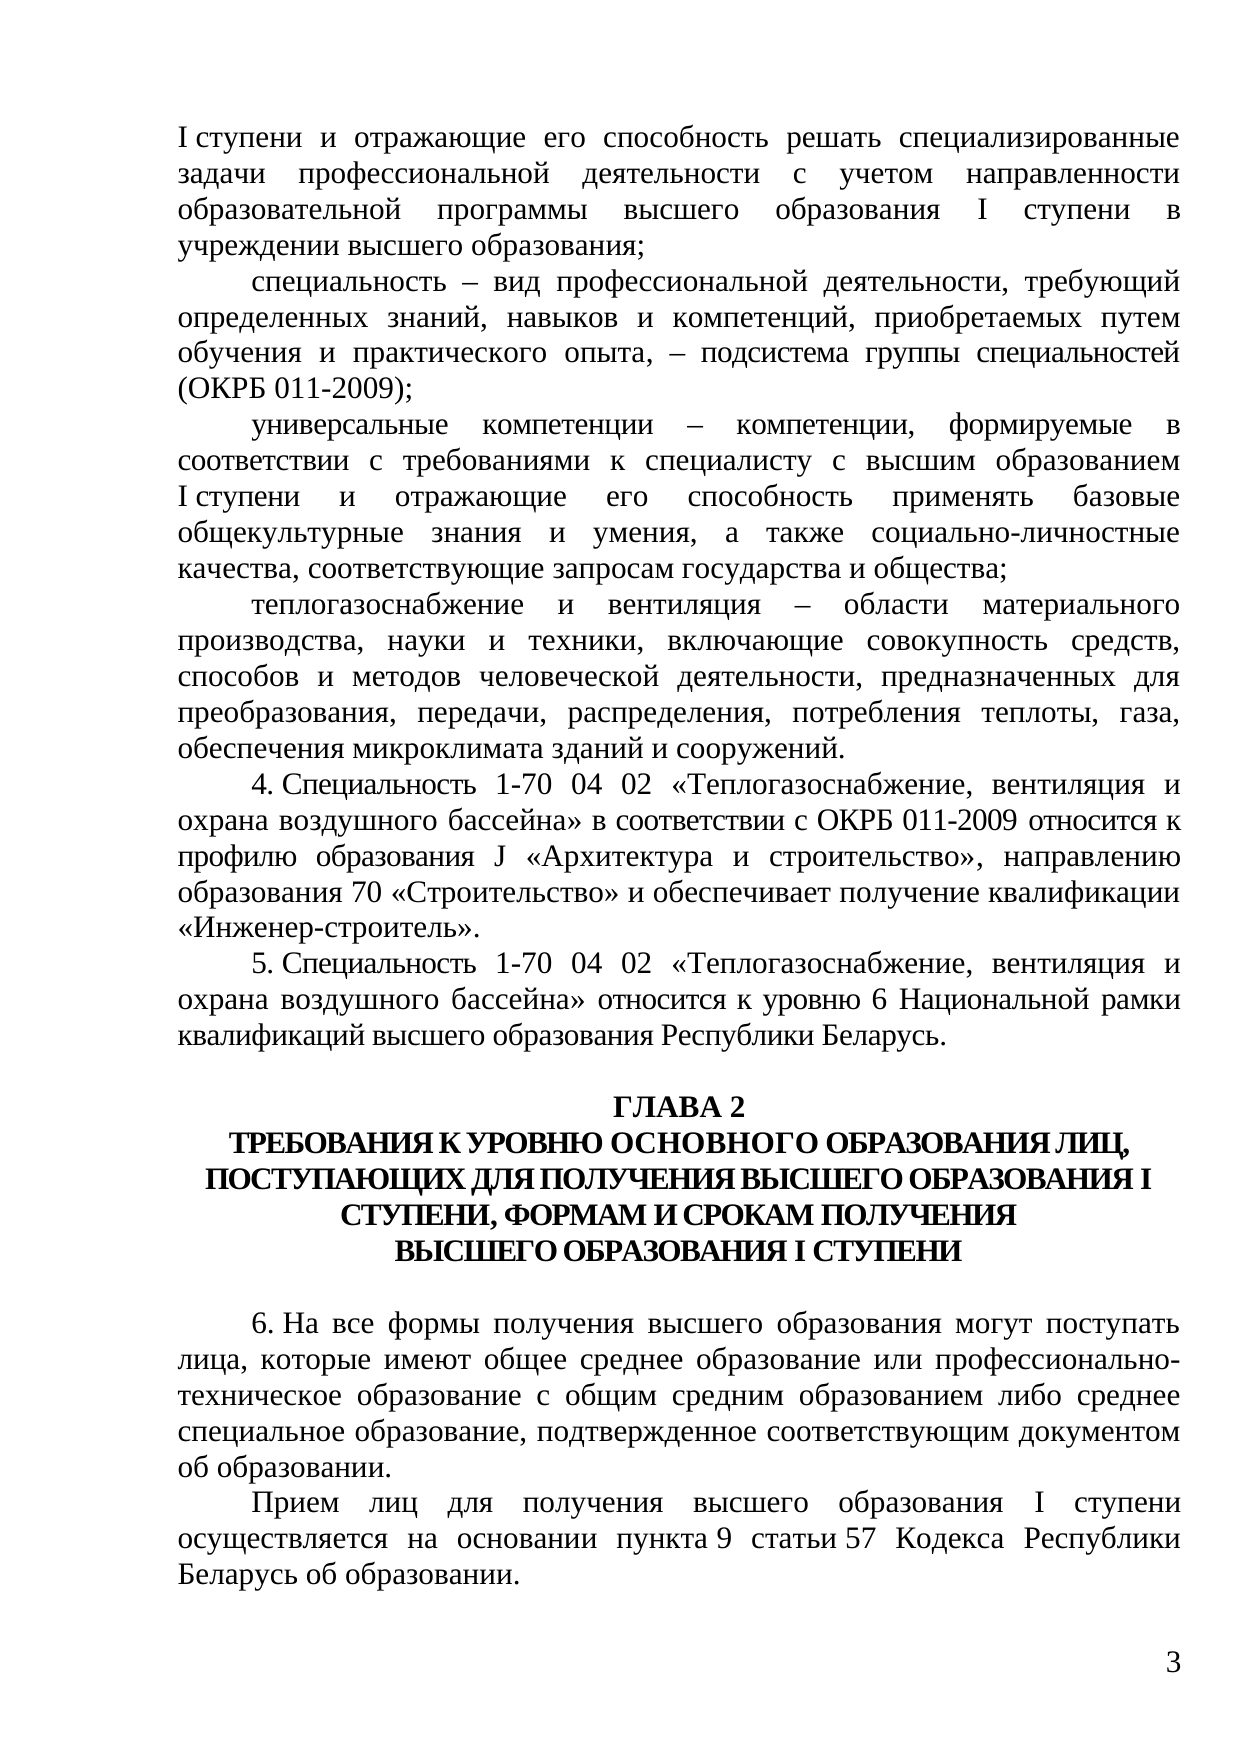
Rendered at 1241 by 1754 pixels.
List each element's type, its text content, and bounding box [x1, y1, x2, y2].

text 5. Специальность 1-70 04 02 «Теплогазоснабжение, вентиляция и охрана воздушного бассейна» относится к уровню 6 Национальной рамки квалификаций высшего образования Республики Беларусь. [177, 945, 1181, 1052]
text 4. Специальность 1-70 04 02 «Теплогазоснабжение, вентиляция и охрана воздушного бассейна» в соответствии с ОКРБ 011-2009 относится к профилю образования J «Архитектура и строительство», направлению образования 70 «Строительство» и обеспечивает получение квалификации «Инженер-строитель». [177, 765, 1181, 945]
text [177, 118, 1181, 262]
text 6. На все формы получения высшего образования могут поступать лица, которые имеют общее среднее образование или профессионально-техническое образование с общим средним образованием либо среднее специальное образование, подтвержденное соответствующим документом об образовании. [177, 1304, 1181, 1484]
text ТРЕБОВАНИЯ К УРОВНЮ ОСНОВНОГО ОБРАЗОВАНИЯ ЛИЦ, ПОСТУПАЮЩИХ ДЛЯ ПОЛУЧЕНИЯ ВЫСШЕГО ОБРАЗОВАНИЯ I СТУПЕНИ, ФОРМАМ И СРОКАМ ПОЛУЧЕНИЯ [177, 1124, 1181, 1232]
text Прием лиц для получения высшего образования I ступени осуществляется на основании пункта 9 статьи 57 Кодекса Республики Беларусь об образовании. [177, 1484, 1181, 1592]
text ВЫСШЕГО ОБРАЗОВАНИЯ I СТУПЕНИ [177, 1232, 1181, 1268]
text теплогазоснабжение и вентиляция – области материального производства, науки и техники, включающие совокупность средств, способов и методов человеческой деятельности, предназначенных для преобразования, передачи, распределения, потребления теплоты, газа, обеспечения микроклимата зданий и сооружений. [177, 585, 1181, 765]
text универсальные компетенции – компетенции, формируемые в соответствии с требованиями к специалисту с высшим образованием I ступени и отражающие его способность применять базовые общекультурные знания и умения, а также социально-личностные качества, соответствующие запросам государства и общества; [177, 406, 1181, 585]
text специальность – вид профессиональной деятельности, требующий определенных знаний, навыков и компетенций, приобретаемых путем обучения и практического опыта, – подсистема группы специальностей (ОКРБ 011-2009); [177, 262, 1181, 406]
text ГЛАВА 2 [177, 1088, 1181, 1124]
